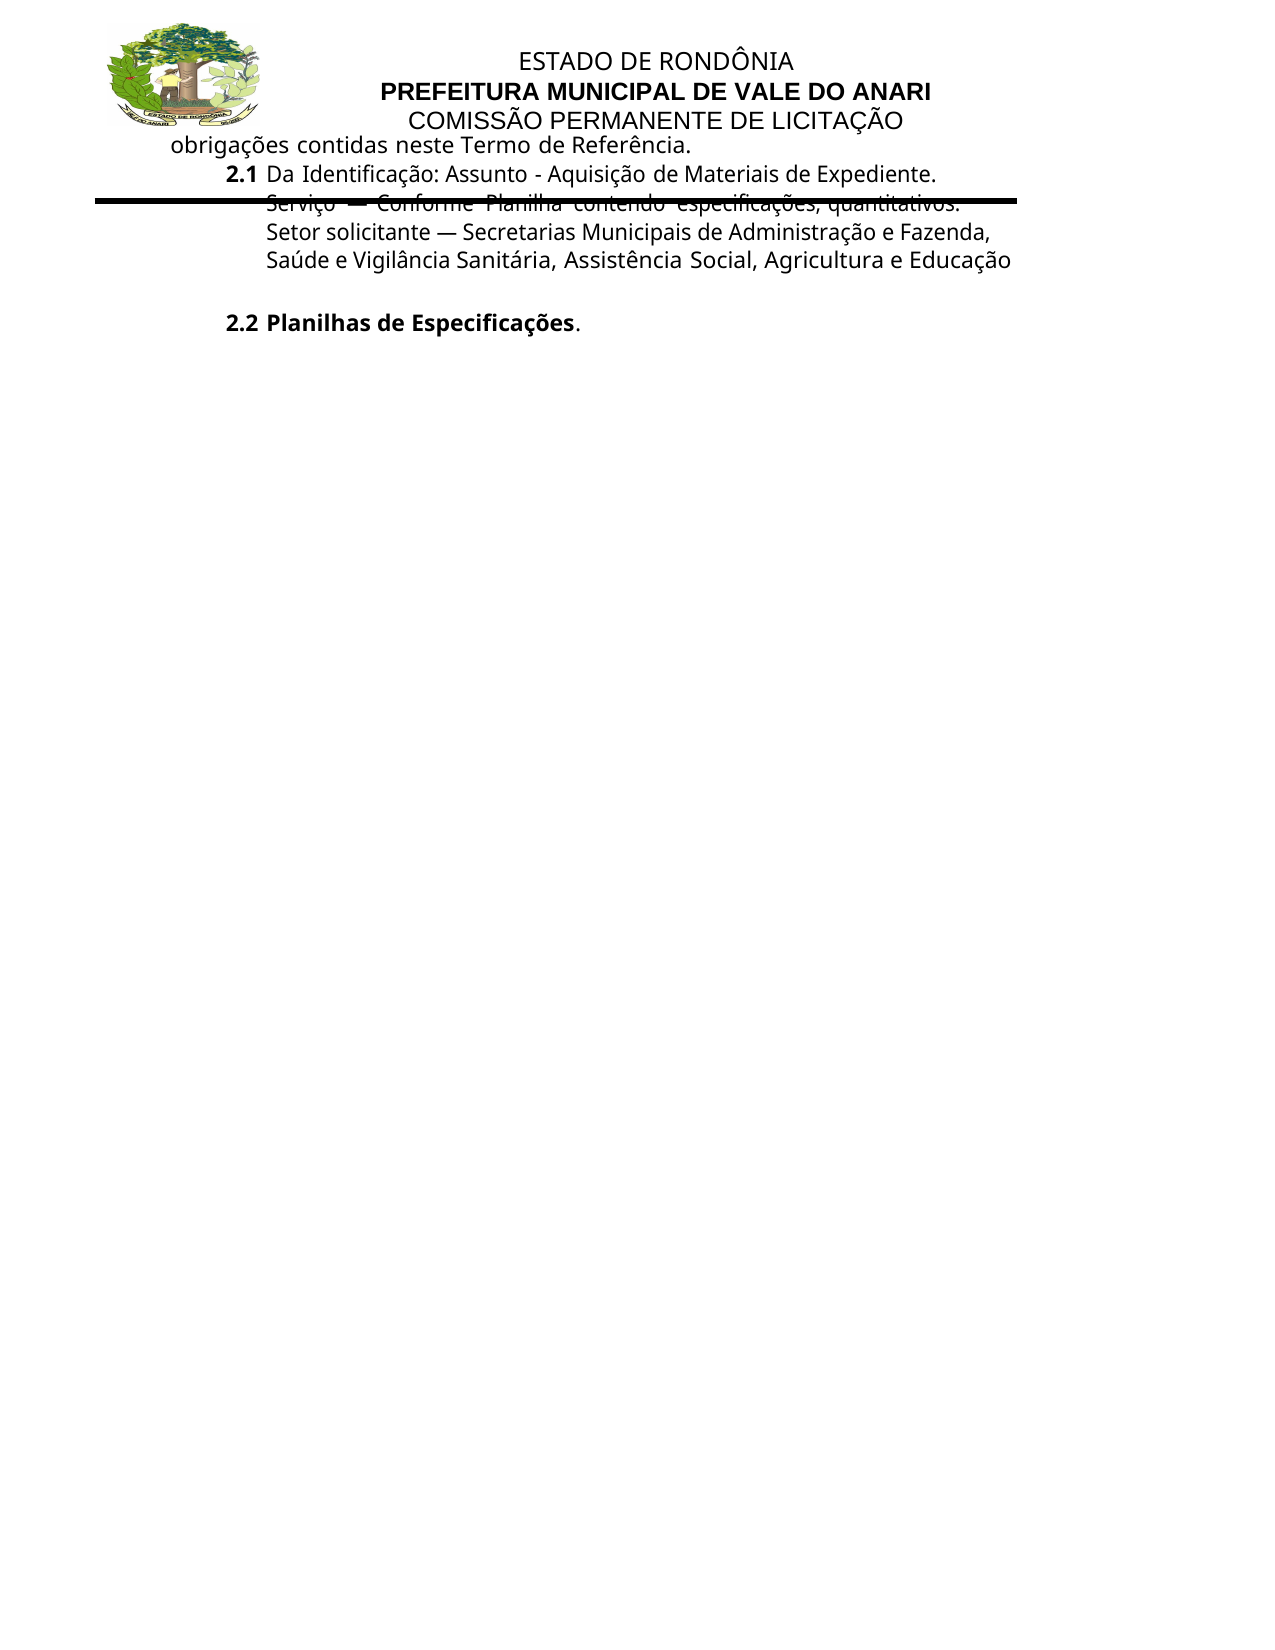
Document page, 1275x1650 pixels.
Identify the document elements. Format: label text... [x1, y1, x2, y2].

picture [106, 23, 260, 126]
list Da Identificação: Assunto - Aquisição de Materiais de Expediente. [226, 159, 1171, 188]
list Serviço — Conforme Planilha contendo especificações, quantitativos. [266, 188, 1171, 217]
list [170, 129, 1181, 159]
list Saúde e Vigilância Sanitária, Assistência Social, Agricultura e Educação [266, 246, 1171, 274]
list Planilhas de Especificações. [226, 307, 1171, 338]
list Setor solicitante — Secretarias Municipais de Administração e Fazenda, [266, 217, 1171, 246]
